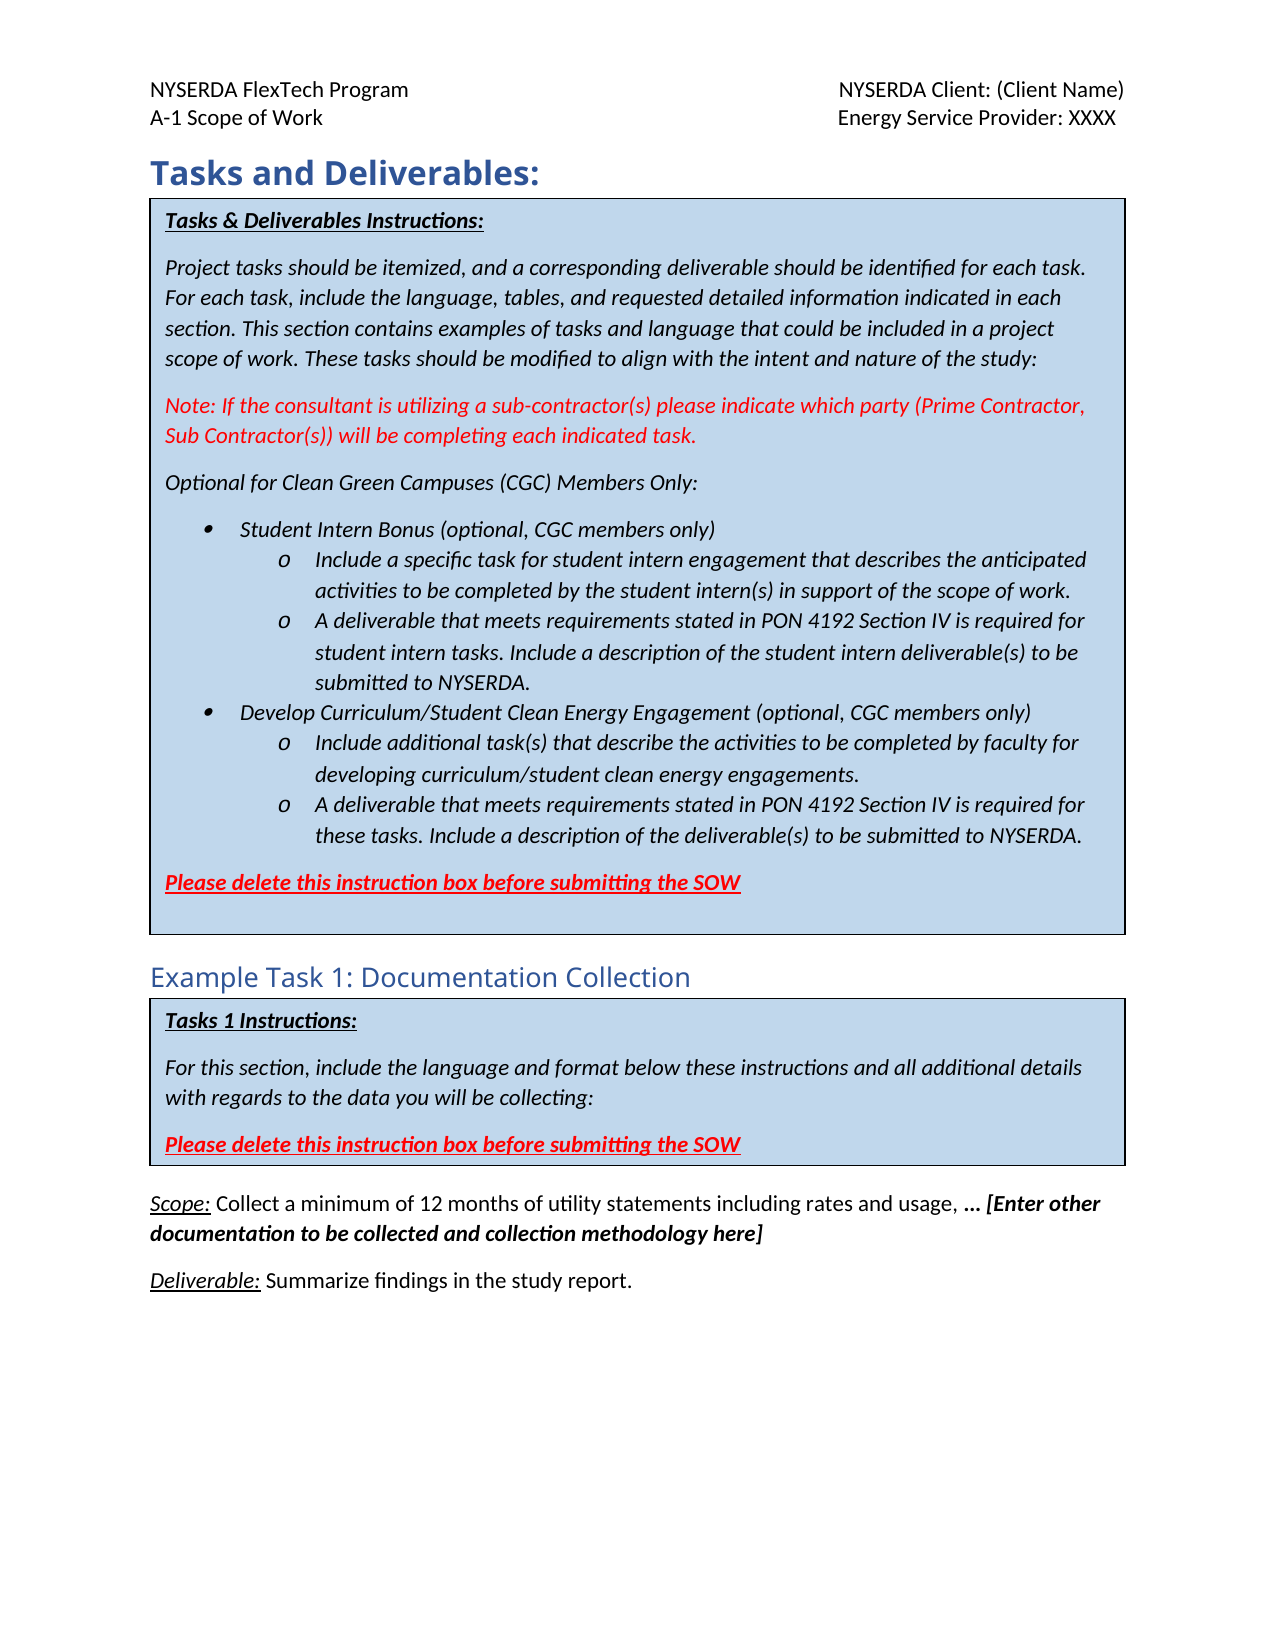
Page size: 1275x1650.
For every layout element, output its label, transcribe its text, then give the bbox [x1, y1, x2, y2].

text Scope: Collect a minimum of 12 months of utility statements including rates and usage, … [Enter other documentation to be collected and collection methodology here] [150, 1189, 1125, 1247]
subtitle Example Task 1: Documentation Collection [150, 958, 1125, 995]
subtitle Tasks and Deliverables: [150, 150, 1125, 195]
text Deliverable: Summarize findings in the study report. [150, 1266, 1125, 1294]
